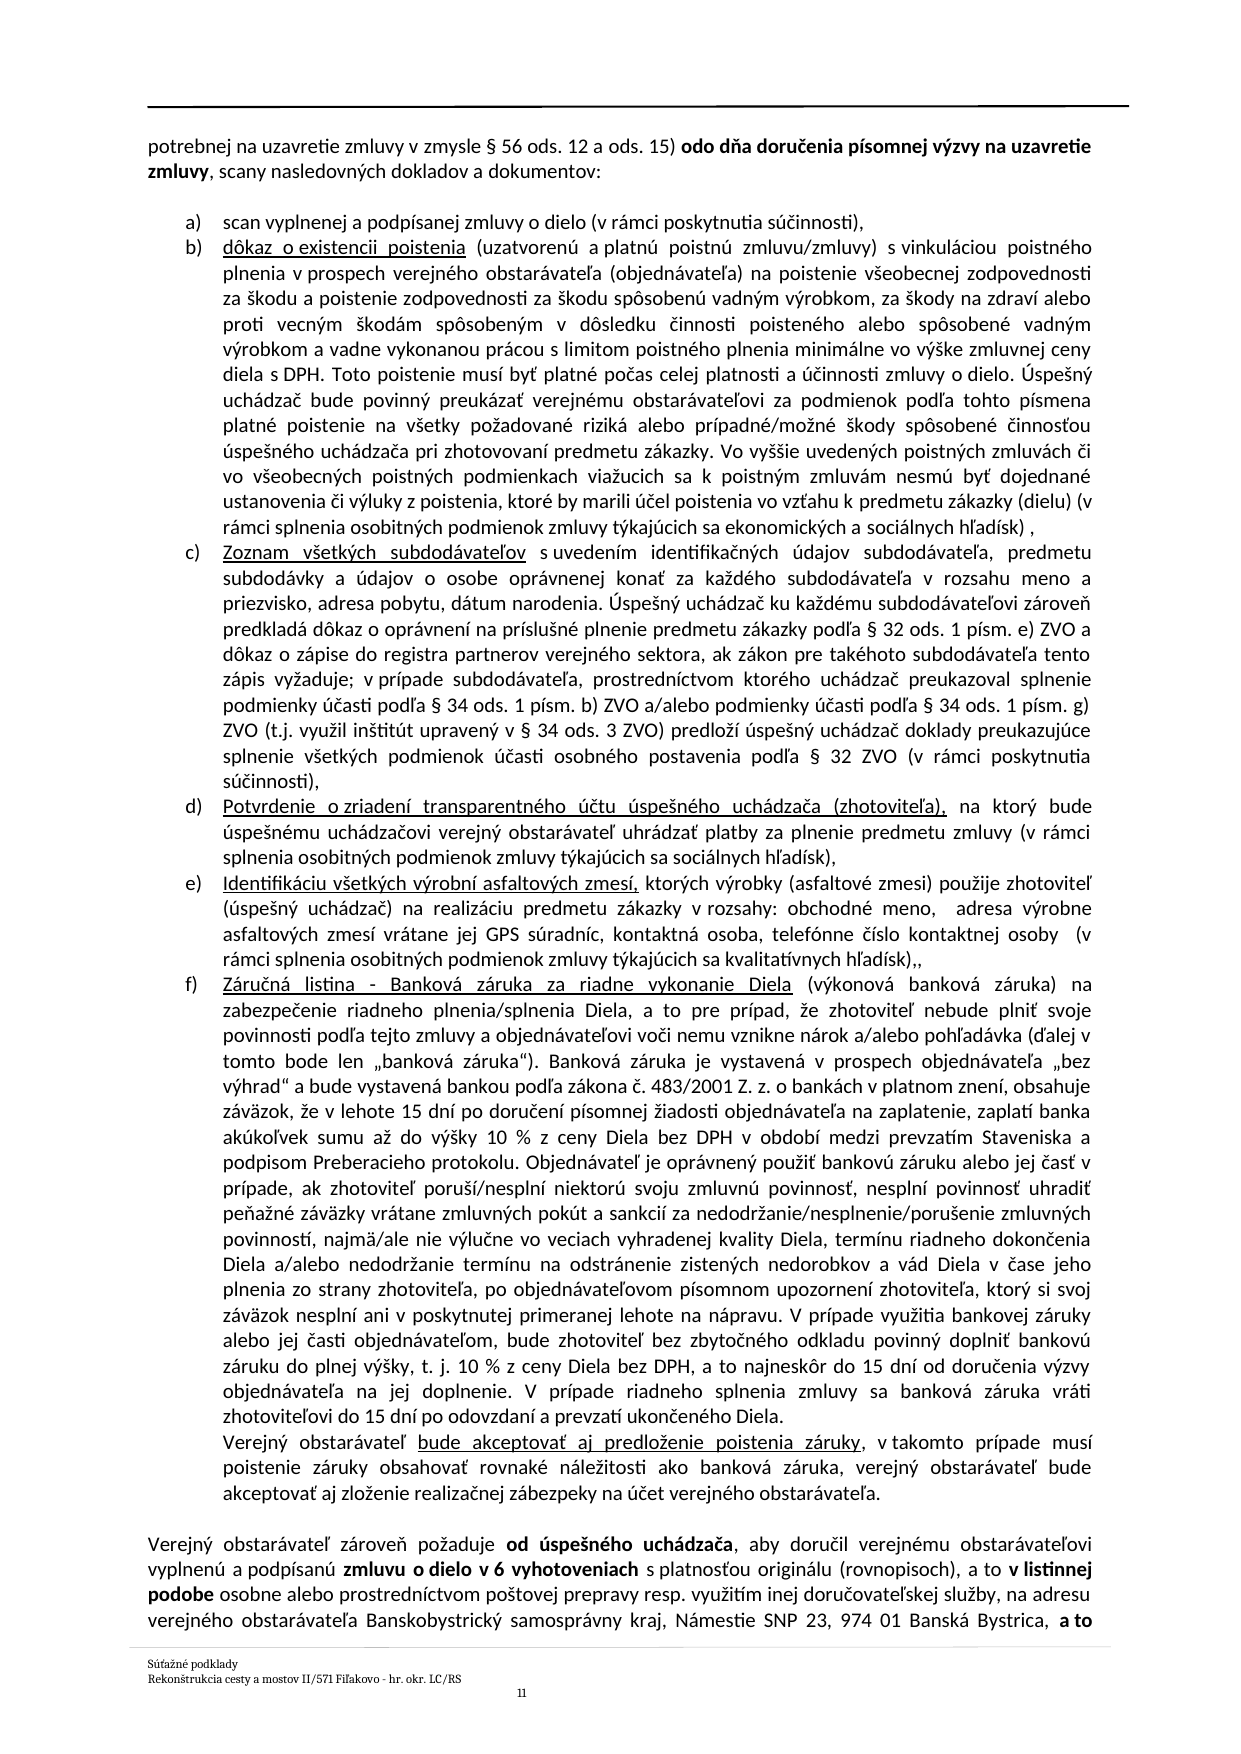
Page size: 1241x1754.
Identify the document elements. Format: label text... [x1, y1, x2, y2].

list Identifikáciu všetkých výrobní asfaltových zmesí, ktorých výrobky (asfaltové zmesi) použije zhotoviteľ (úspešný uchádzač) na realizáciu predmetu zákazky v rozsahy: obchodné meno, adresa výrobne asfaltových zmesí vrátane jej GPS súradníc, kontaktná osoba, telefónne číslo kontaktnej osoby (v rámci splnenia osobitných podmienok zmluvy týkajúcich sa kvalitatívnych hľadísk),, [185, 870, 1092, 972]
list Zoznam všetkých subdodávateľov s uvedením identifikačných údajov subdodávateľa, predmetu subdodávky a údajov o osobe oprávnenej konať za každého subdodávateľa v rozsahu meno a priezvisko, adresa pobytu, dátum narodenia. Úspešný uchádzač ku každému subdodávateľovi zároveň predkladá dôkaz o oprávnení na príslušné plnenie predmetu zákazky podľa § 32 ods. 1 písm. e) ZVO a dôkaz o zápise do registra partnerov verejného sektora, ak zákon pre takéhoto subdodávateľa tento zápis vyžaduje; v prípade subdodávateľa, prostredníctvom ktorého uchádzač preukazoval splnenie podmienky účasti podľa § 34 ods. 1 písm. b) ZVO a/alebo podmienky účasti podľa § 34 ods. 1 písm. g) ZVO (t.j. využil inštitút upravený v § 34 ods. 3 ZVO) predloží úspešný uchádzač doklady preukazujúce splnenie všetkých podmienok účasti osobného postavenia podľa § 32 ZVO (v rámci poskytnutia súčinnosti), [185, 539, 1092, 794]
text Verejný obstarávateľ bude akceptovať aj predloženie poistenia záruky, v takomto prípade musí poistenie záruky obsahovať rovnaké náležitosti ako banková záruka, verejný obstarávateľ bude akceptovať aj zloženie realizačnej zábezpeky na účet verejného obstarávateľa. [223, 1429, 1092, 1505]
list Potvrdenie o zriadení transparentného účtu úspešného uchádzača (zhotoviteľa), na ktorý bude úspešnému uchádzačovi verejný obstarávateľ uhrádzať platby za plnenie predmetu zmluvy (v rámci splnenia osobitných podmienok zmluvy týkajúcich sa sociálnych hľadísk), [185, 794, 1092, 870]
list dôkaz o existencii poistenia (uzatvorenú a platnú poistnú zmluvu/zmluvy) s vinkuláciou poistného plnenia v prospech verejného obstarávateľa (objednávateľa) na poistenie všeobecnej zodpovednosti za škodu a poistenie zodpovednosti za škodu spôsobenú vadným výrobkom, za škody na zdraví alebo proti vecným škodám spôsobeným v dôsledku činnosti poisteného alebo spôsobené vadným výrobkom a vadne vykonanou prácou s limitom poistného plnenia minimálne vo výške zmluvnej ceny diela s DPH. Toto poistenie musí byť platné počas celej platnosti a účinnosti zmluvy o dielo. Úspešný uchádzač bude povinný preukázať verejnému obstarávateľovi za podmienok podľa tohto písmena platné poistenie na všetky požadované riziká alebo prípadné/možné škody spôsobené činnosťou úspešného uchádzača pri zhotovovaní predmetu zákazky. Vo vyššie uvedených poistných zmluvách či vo všeobecných poistných podmienkach viažucich sa k poistným zmluvám nesmú byť dojednané ustanovenia či výluky z poistenia, ktoré by marili účel poistenia vo vzťahu k predmetu zákazky (dielu) (v rámci splnenia osobitných podmienok zmluvy týkajúcich sa ekonomických a sociálnych hľadísk) , [185, 234, 1092, 539]
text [148, 1531, 1092, 1632]
list Záručná listina - Banková záruka za riadne vykonanie Diela (výkonová banková záruka) na zabezpečenie riadneho plnenia/splnenia Diela, a to pre prípad, že zhotoviteľ nebude plniť svoje povinnosti podľa tejto zmluvy a objednávateľovi voči nemu vznikne nárok a/alebo pohľadávka (ďalej v tomto bode len „banková záruka“). Banková záruka je vystavená v prospech objednávateľa „bez výhrad“ a bude vystavená bankou podľa zákona č. 483/2001 Z. z. o bankách v platnom znení, obsahuje záväzok, že v lehote 15 dní po doručení písomnej žiadosti objednávateľa na zaplatenie, zaplatí banka akúkoľvek sumu až do výšky 10 % z ceny Diela bez DPH v období medzi prevzatím Staveniska a podpisom Preberacieho protokolu. Objednávateľ je oprávnený použiť bankovú záruku alebo jej časť v prípade, ak zhotoviteľ poruší/nesplní niektorú svoju zmluvnú povinnosť, nesplní povinnosť uhradiť peňažné záväzky vrátane zmluvných pokút a sankcií za nedodržanie/nesplnenie/porušenie zmluvných povinností, najmä/ale nie výlučne vo veciach vyhradenej kvality Diela, termínu riadneho dokončenia Diela a/alebo nedodržanie termínu na odstránenie zistených nedorobkov a vád Diela v čase jeho plnenia zo strany zhotoviteľa, po objednávateľovom písomnom upozornení zhotoviteľa, ktorý si svoj záväzok nesplní ani v poskytnutej primeranej lehote na nápravu. V prípade využitia bankovej záruky alebo jej časti objednávateľom, bude zhotoviteľ bez zbytočného odkladu povinný doplniť bankovú záruku do plnej výšky, t. j. 10 % z ceny Diela bez DPH, a to najneskôr do 15 dní od doručenia výzvy objednávateľa na jej doplnenie. V prípade riadneho splnenia zmluvy sa banková záruka vráti zhotoviteľovi do 15 dní po odovzdaní a prevzatí ukončeného Diela. [185, 972, 1092, 1429]
list scan vyplnenej a podpísanej zmluvy o dielo (v rámci poskytnutia súčinnosti), [185, 209, 1092, 234]
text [148, 133, 1092, 184]
